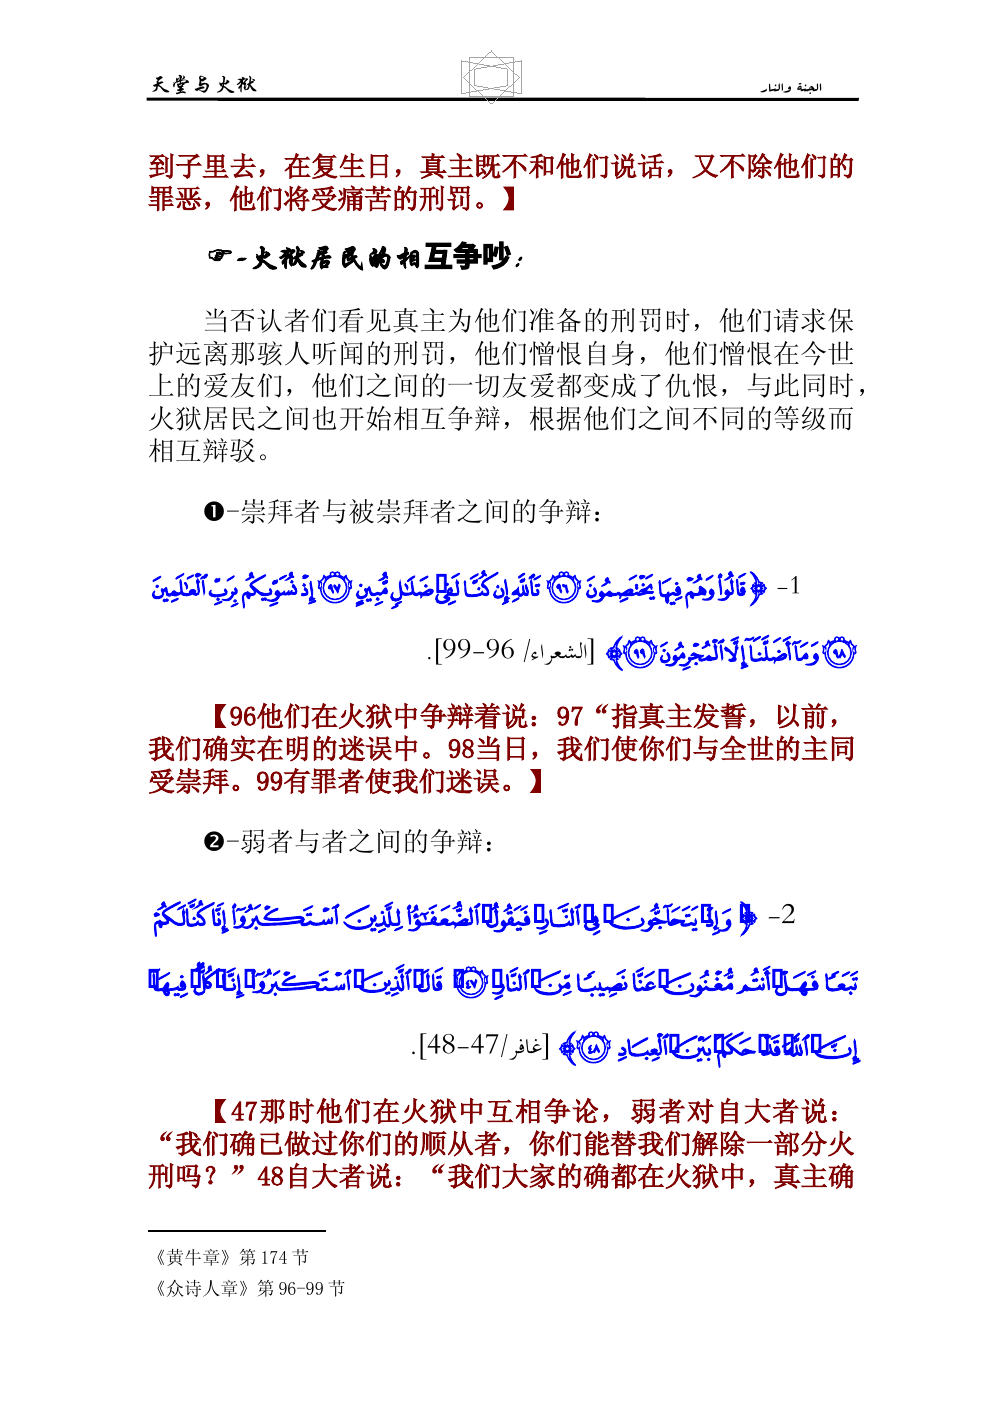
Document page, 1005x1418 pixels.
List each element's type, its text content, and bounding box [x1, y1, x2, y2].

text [148, 1093, 856, 1190]
text 【[96]他们在火狱中争辩着说：[97]“指真主发誓，以前，我们确实在明显的迷误中。[98]当日，我们使你们与全世界的主同受崇拜。[99]惟有犯罪者使我们迷误。】 [148, 698, 856, 795]
text -弱者与者之间的争辩： [148, 808, 856, 873]
text -火狱居民的相互争吵： [148, 225, 856, 290]
text -崇拜者与被崇拜者之间的争辩： [148, 478, 856, 543]
text 2- (ﮭ ﮮ ﮯ ﮰ ﮱ ﯓ ﯔ ﯕ ﯖ ﯗ ﯘ ﯙ ﯚ ﯛ ﯜ ﯝ ﯞ ﯟ ﯠ ﯡ ﯢ ﯣ ﯤ ﯥ ﯦ ﯧ ﯨ ﯩ ﯪ ﯫ ﯬ ﯭ ﯮ) [غافر/47-48]. [148, 885, 856, 1080]
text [148, 148, 856, 213]
text 1- (ﮘ ﮙ ﮚ ﮛ ﮜ ﮝ ﮞ ﮟ ﮠ ﮡ ﮢ ﮣ ﮤ ﮥ ﮦ ﮧ ﮨ ﮩ ﮪ ﮫ ﮬ ﮭ) [الشعراء/ 96-99]. [148, 555, 856, 685]
text 当否认者们看见真主为他们准备的刑罚时，他们请求保护远离那骇人听闻的刑罚，他们憎恨自身，他们憎恨在今世上的爱友们，他们之间的一切友爱都变成了仇恨，与此同时，火狱居民之间也开始相互争辩，根据他们之间不同的等级而相互辩驳。 [148, 303, 856, 465]
